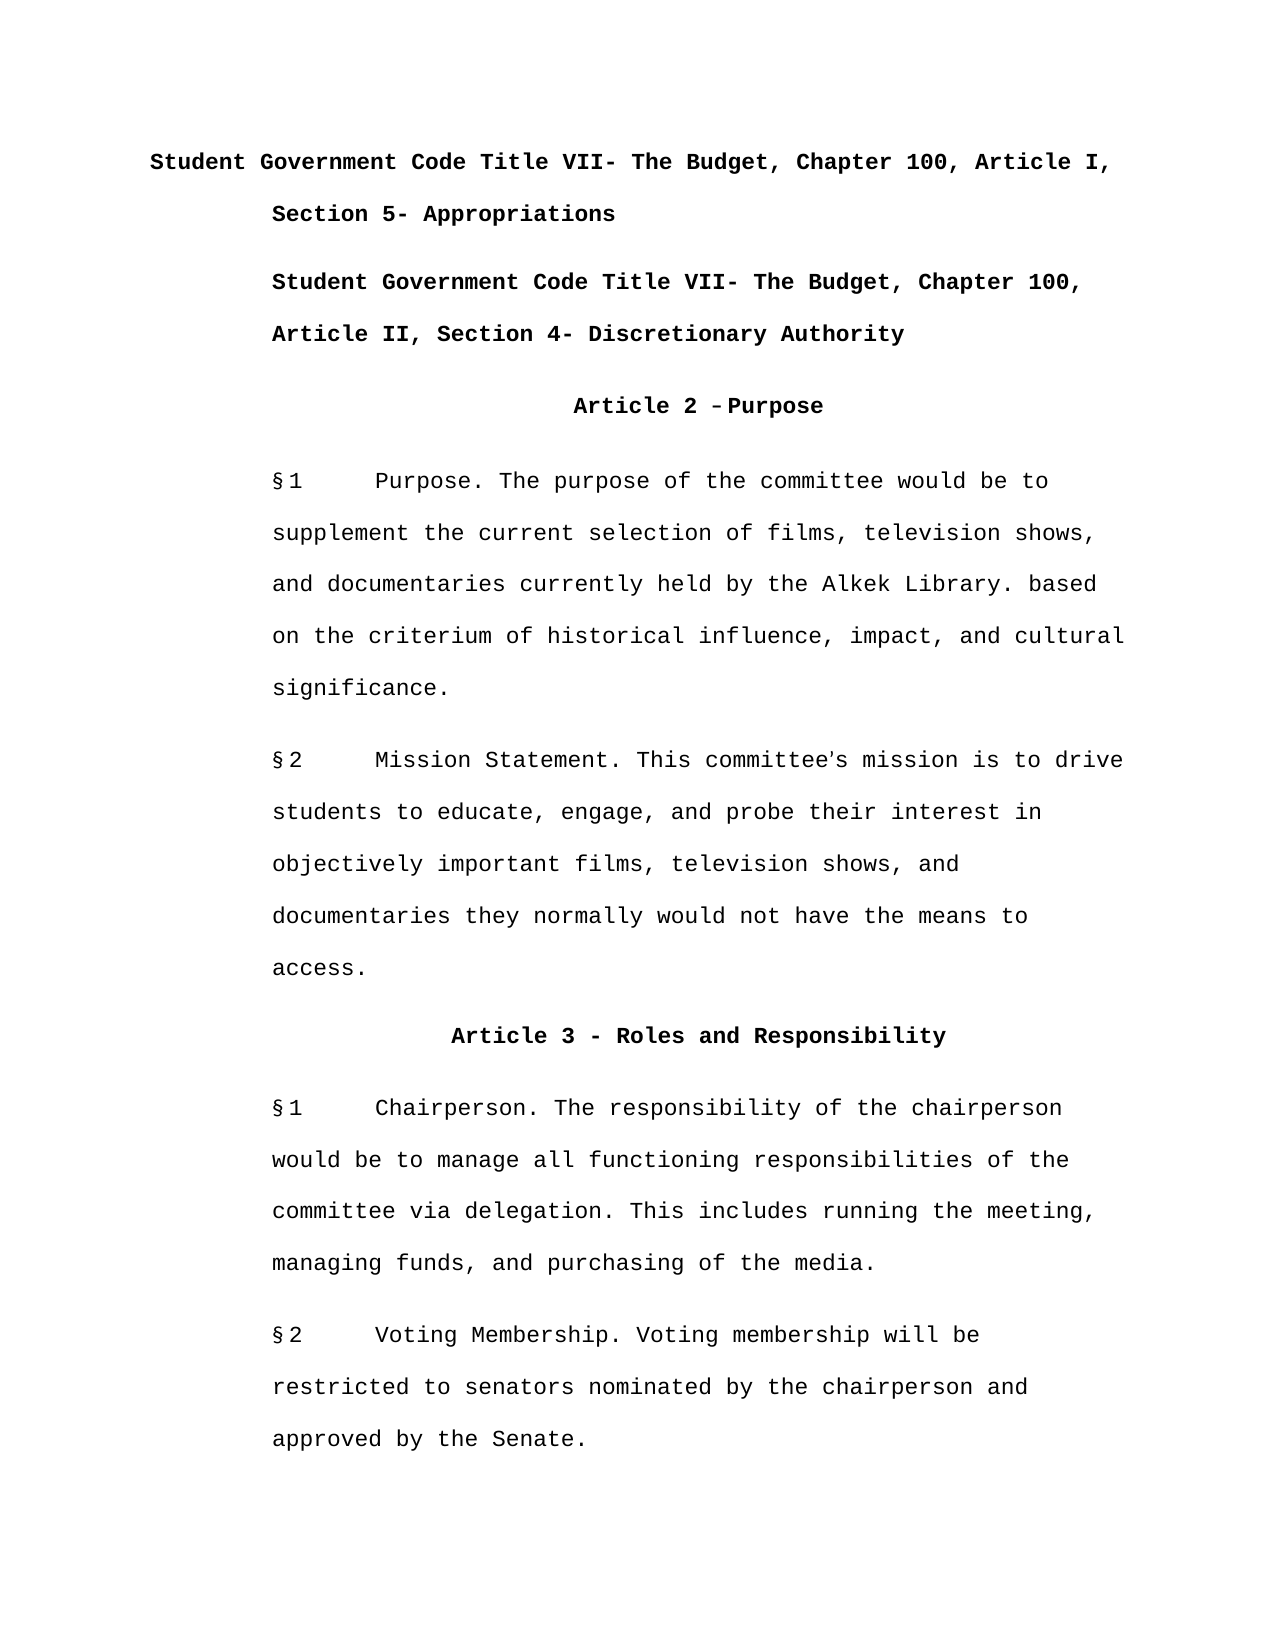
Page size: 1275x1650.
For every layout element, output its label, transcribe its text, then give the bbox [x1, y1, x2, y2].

text § 2 Voting Membership. Voting membership will be restricted to senators nominated by the chairperson and approved by the Senate. [272, 1320, 1125, 1453]
text Student Government Code Title VII- The Budget, Chapter 100, Article II, Section 4- Discretionary Authority [272, 270, 1125, 348]
text Article 3 - Roles and Responsibility [272, 1024, 1125, 1050]
text Article 2 – Purpose [272, 391, 1125, 420]
text § 1 Chairperson. The responsibility of the chairperson would be to manage all functioning responsibilities of the committee via delegation. This includes running the meeting, managing funds, and purchasing of the media. [272, 1093, 1125, 1278]
text § 1 Purpose. The purpose of the committee would be to supplement the current selection of films, television shows, and documentaries currently held by the Alkek Library. based on the criterium of historical influence, impact, and cultural significance. [272, 466, 1125, 702]
text Student Government Code Title VII- The Budget, Chapter 100, Article I, Section 5- Appropriations [150, 150, 1125, 228]
text § 2 Mission Statement. This committee’s mission is to drive students to educate, engage, and probe their interest in objectively important films, television shows, and documentaries they normally would not have the means to access. [272, 745, 1125, 982]
